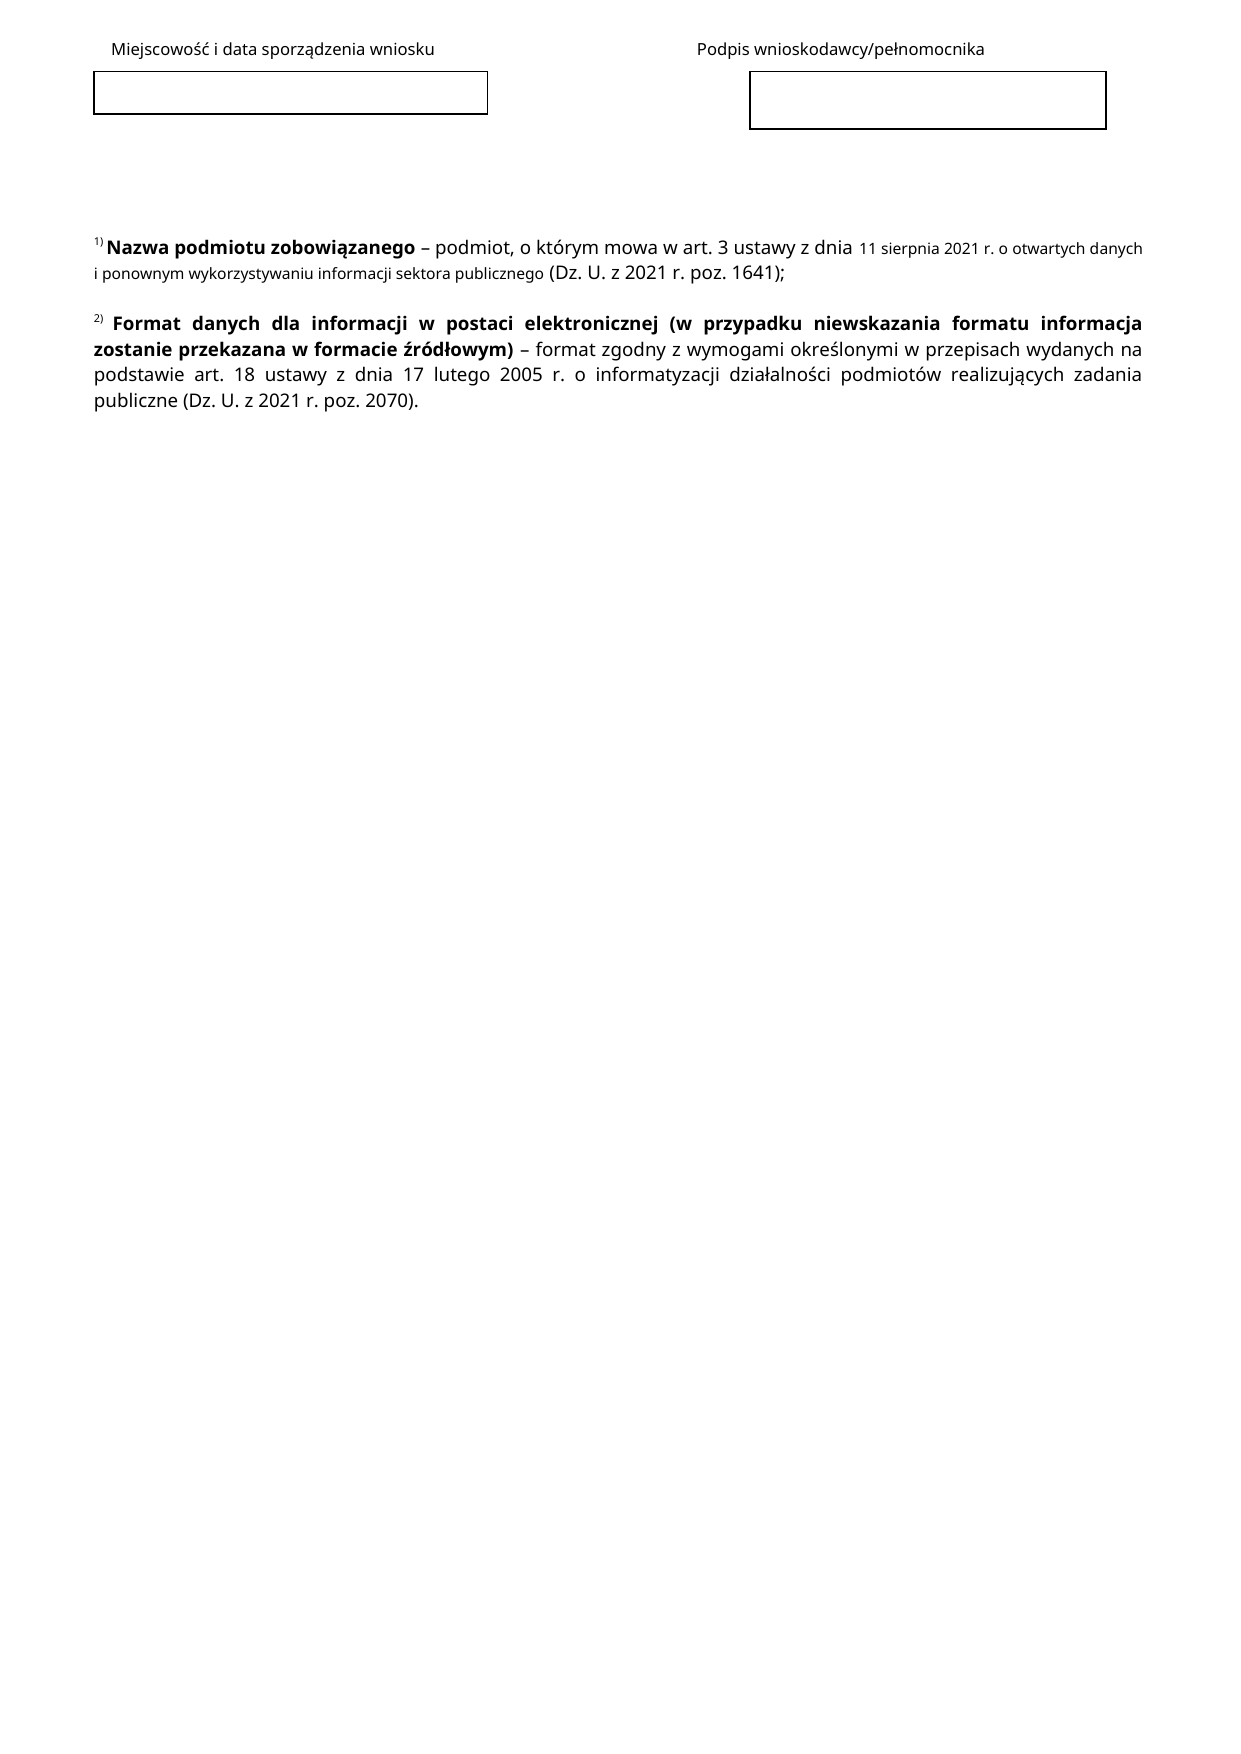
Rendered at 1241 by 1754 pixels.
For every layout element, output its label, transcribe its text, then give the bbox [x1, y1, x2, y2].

text 1) Nazwa podmiotu zobowiązanego – podmiot, o którym mowa w art. 3 ustawy z dnia 11 sierpnia 2021 r. o otwartych danych i ponownym wykorzystywaniu informacji sektora publicznego (Dz. U. z 2021 r. poz. 1641); [94, 234, 1144, 285]
text Miejscowość i data sporządzenia wniosku Podpis wnioskodawcy/pełnomocnika [94, 37, 1144, 60]
text 2) Format danych dla informacji w postaci elektronicznej (w przypadku niewskazania formatu informacja zostanie przekazana w formacie źródłowym) – format zgodny z wymogami określonymi w przepisach wydanych na podstawie art. 18 ustawy z dnia 17 lutego 2005 r. o informatyzacji działalności podmiotów realizujących zadania publiczne (Dz. U. z 2021 r. poz. 2070). [94, 311, 1144, 413]
